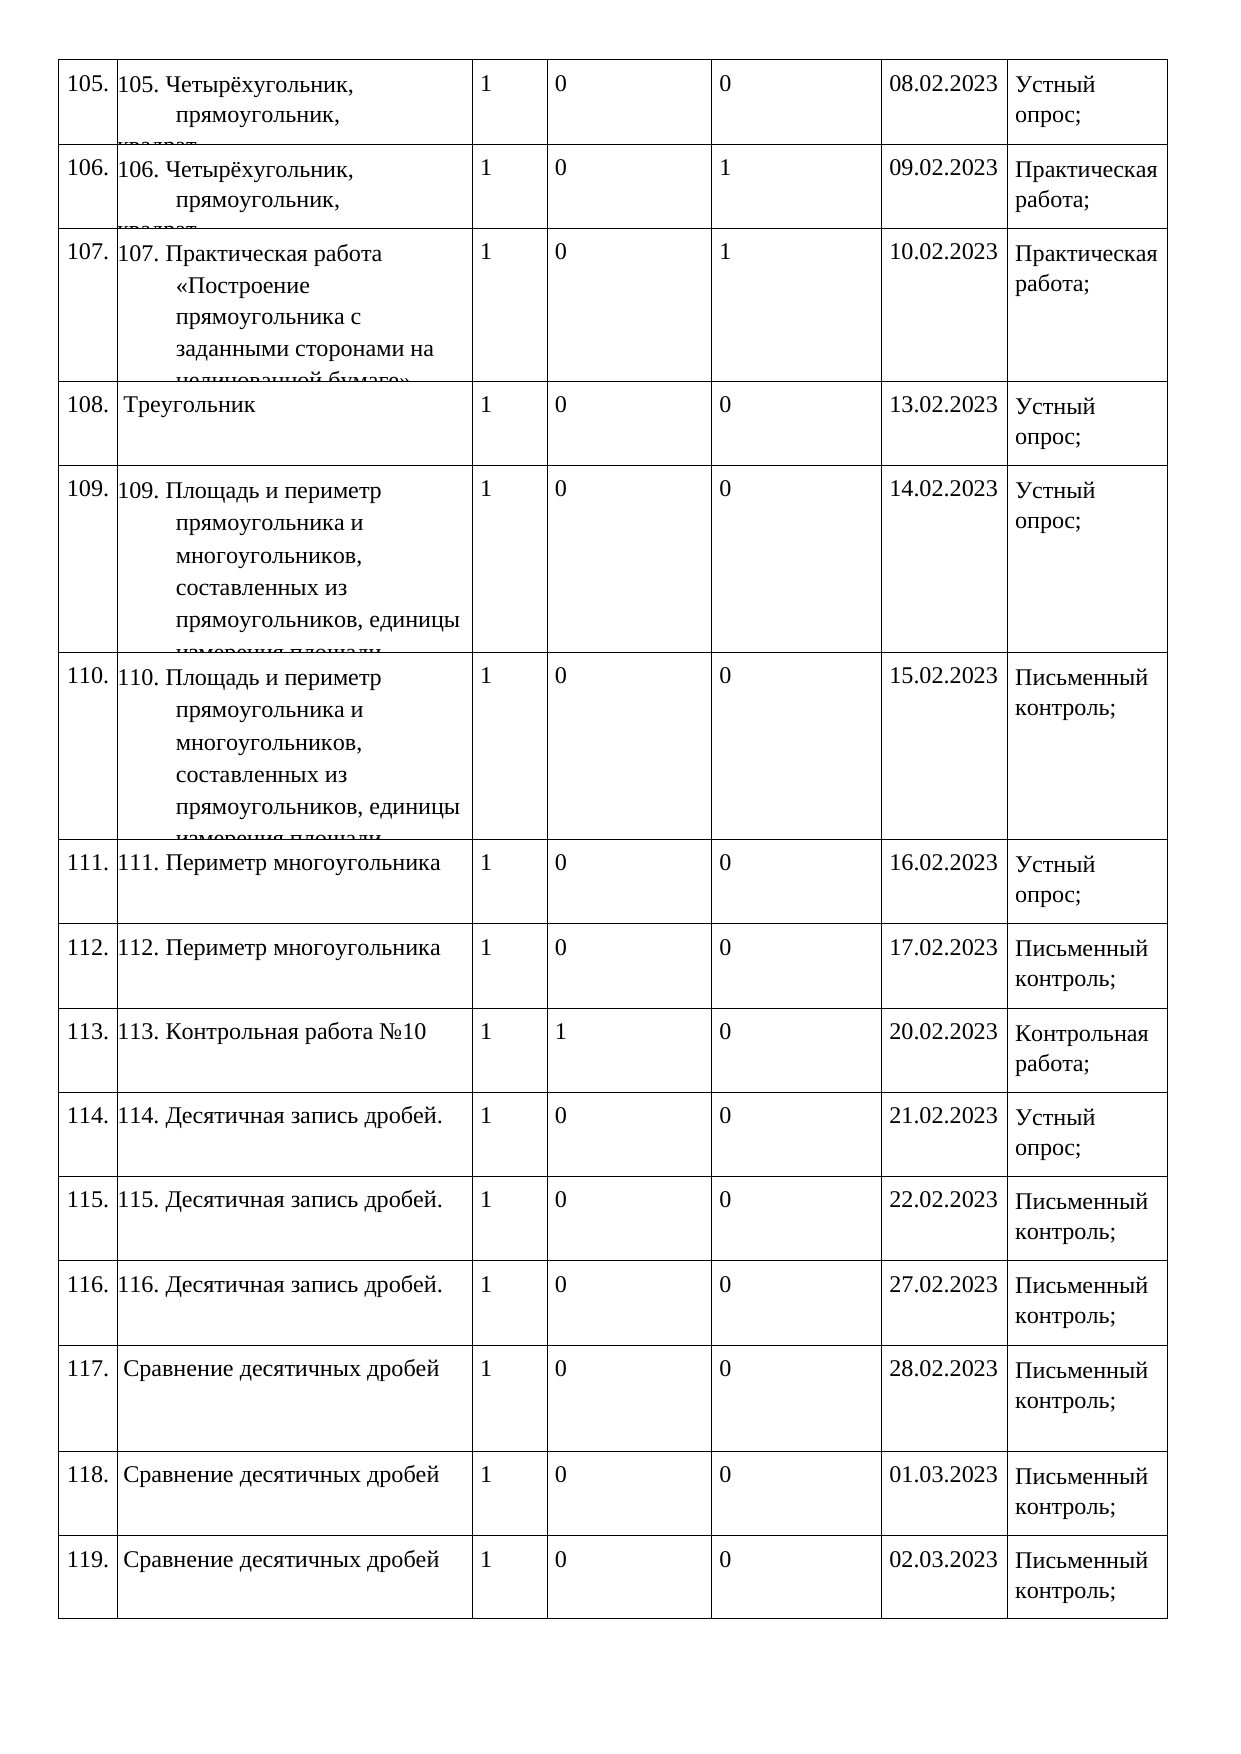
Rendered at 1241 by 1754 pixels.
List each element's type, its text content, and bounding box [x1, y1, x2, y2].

table_cell 1 [473, 653, 547, 839]
table_cell 0 [548, 1093, 711, 1176]
table_cell 1 [712, 229, 881, 381]
table_cell Сравнение десятичных дробей [118, 1346, 472, 1451]
table_cell 20.02.2023 [882, 1009, 1007, 1092]
table_cell 1 [473, 924, 547, 1007]
table_cell 114. Десятичная запись дробей. [118, 1093, 472, 1176]
table_cell 1 [473, 382, 547, 465]
table_cell 0 [712, 1346, 881, 1451]
table_cell 1 [473, 1536, 547, 1617]
table_cell 0 [712, 1261, 881, 1344]
table_cell 15.02.2023 [882, 653, 1007, 839]
table_cell Устный опрос; [1008, 382, 1167, 465]
table_cell Письменный контроль; [1008, 1346, 1167, 1451]
table_cell 1 [473, 1452, 547, 1535]
table_cell 22.02.2023 [882, 1177, 1007, 1260]
table_cell 0 [548, 840, 711, 923]
table_cell Практическая работа; [1008, 229, 1167, 381]
table_cell 112. Периметр многоугольника [118, 924, 472, 1007]
table_cell 10.02.2023 [882, 229, 1007, 381]
table_cell 107. Практическая работа «Построение прямоугольника с заданными сторонами на нелинованной бумаге». [118, 229, 472, 381]
table_cell 1 [473, 1009, 547, 1092]
table_header 0 [712, 60, 881, 143]
table_cell 0 [548, 1346, 711, 1451]
table_cell 1 [473, 1261, 547, 1344]
table_cell 21.02.2023 [882, 1093, 1007, 1176]
table_cell 0 [548, 1452, 711, 1535]
table_cell 111. [59, 840, 117, 923]
table_cell 112. [59, 924, 117, 1007]
table_cell 16.02.2023 [882, 840, 1007, 923]
table_cell 0 [712, 840, 881, 923]
table_cell 115. [59, 1177, 117, 1260]
table_cell 13.02.2023 [882, 382, 1007, 465]
table_cell 1 [712, 145, 881, 228]
table_cell Практическая работа; [1008, 145, 1167, 228]
table_cell Сравнение десятичных дробей [118, 1452, 472, 1535]
table_cell 0 [712, 1093, 881, 1176]
table_cell 1 [473, 1093, 547, 1176]
table_cell 0 [548, 1261, 711, 1344]
table_cell 109. [59, 466, 117, 652]
table_cell 110. Площадь и периметр прямоугольника и многоугольников, составленных из прямоугольников, единицы измерения площади. [118, 653, 472, 839]
table_cell 1 [473, 1177, 547, 1260]
table_cell Письменный контроль; [1008, 1261, 1167, 1344]
table_cell 1 [473, 840, 547, 923]
table_cell 1 [548, 1009, 711, 1092]
table_cell 02.03.2023 [882, 1536, 1007, 1617]
table_cell 0 [712, 653, 881, 839]
table_header 08.02.2023 [882, 60, 1007, 143]
table_cell 0 [548, 1536, 711, 1617]
table_cell 118. [59, 1452, 117, 1535]
table_cell 0 [548, 145, 711, 228]
table_cell Устный опрос; [1008, 1093, 1167, 1176]
table_cell 28.02.2023 [882, 1346, 1007, 1451]
table_cell 1 [473, 466, 547, 652]
table_cell 108. [59, 382, 117, 465]
table_cell 0 [548, 924, 711, 1007]
table_cell 0 [712, 1009, 881, 1092]
table_cell 116. Десятичная запись дробей. [118, 1261, 472, 1344]
table_cell Устный опрос; [1008, 840, 1167, 923]
table_cell 113. [59, 1009, 117, 1092]
table_cell 106. [59, 145, 117, 228]
table_header 0 [548, 60, 711, 143]
table_cell 0 [548, 653, 711, 839]
table_cell Письменный контроль; [1008, 1536, 1167, 1617]
table_cell 116. [59, 1261, 117, 1344]
table_header 105. Четырёхугольник, прямоугольник, квадрат. [118, 60, 472, 143]
table_cell 17.02.2023 [882, 924, 1007, 1007]
table_cell Сравнение десятичных дробей [118, 1536, 472, 1617]
table_cell Устный опрос; [1008, 466, 1167, 652]
table_cell 115. Десятичная запись дробей. [118, 1177, 472, 1260]
table_cell 117. [59, 1346, 117, 1451]
table_cell 27.02.2023 [882, 1261, 1007, 1344]
table_cell Треугольник [118, 382, 472, 465]
table_cell 106. Четырёхугольник, прямоугольник, квадрат. [118, 145, 472, 228]
table_cell 0 [548, 382, 711, 465]
table_cell 01.03.2023 [882, 1452, 1007, 1535]
table_cell 0 [712, 1177, 881, 1260]
table_cell 110. [59, 653, 117, 839]
table_cell 1 [473, 1346, 547, 1451]
table_cell 0 [712, 924, 881, 1007]
table_header 1 [473, 60, 547, 143]
table_cell 119. [59, 1536, 117, 1617]
table_cell 0 [548, 466, 711, 652]
table_header 105. [59, 60, 117, 143]
table_cell Письменный контроль; [1008, 924, 1167, 1007]
table_cell 0 [712, 466, 881, 652]
table_cell 1 [473, 145, 547, 228]
table_header Устный опрос; [1008, 60, 1167, 143]
table_cell Контрольная работа; [1008, 1009, 1167, 1092]
table_cell 1 [473, 229, 547, 381]
table_cell 109. Площадь и периметр прямоугольника и многоугольников, составленных из прямоугольников, единицы измерения площади. [118, 466, 472, 652]
table_cell 114. [59, 1093, 117, 1176]
table_cell 0 [712, 382, 881, 465]
table_cell 111. Периметр многоугольника [118, 840, 472, 923]
table_cell 107. [59, 229, 117, 381]
table_cell Письменный контроль; [1008, 1452, 1167, 1535]
table_cell 113. Контрольная работа №10 [118, 1009, 472, 1092]
table_cell Письменный контроль; [1008, 1177, 1167, 1260]
table_cell Письменный контроль; [1008, 653, 1167, 839]
table_cell 0 [712, 1536, 881, 1617]
table_cell 09.02.2023 [882, 145, 1007, 228]
table_cell 0 [548, 229, 711, 381]
table_cell 0 [548, 1177, 711, 1260]
table_cell 14.02.2023 [882, 466, 1007, 652]
table_cell 0 [712, 1452, 881, 1535]
